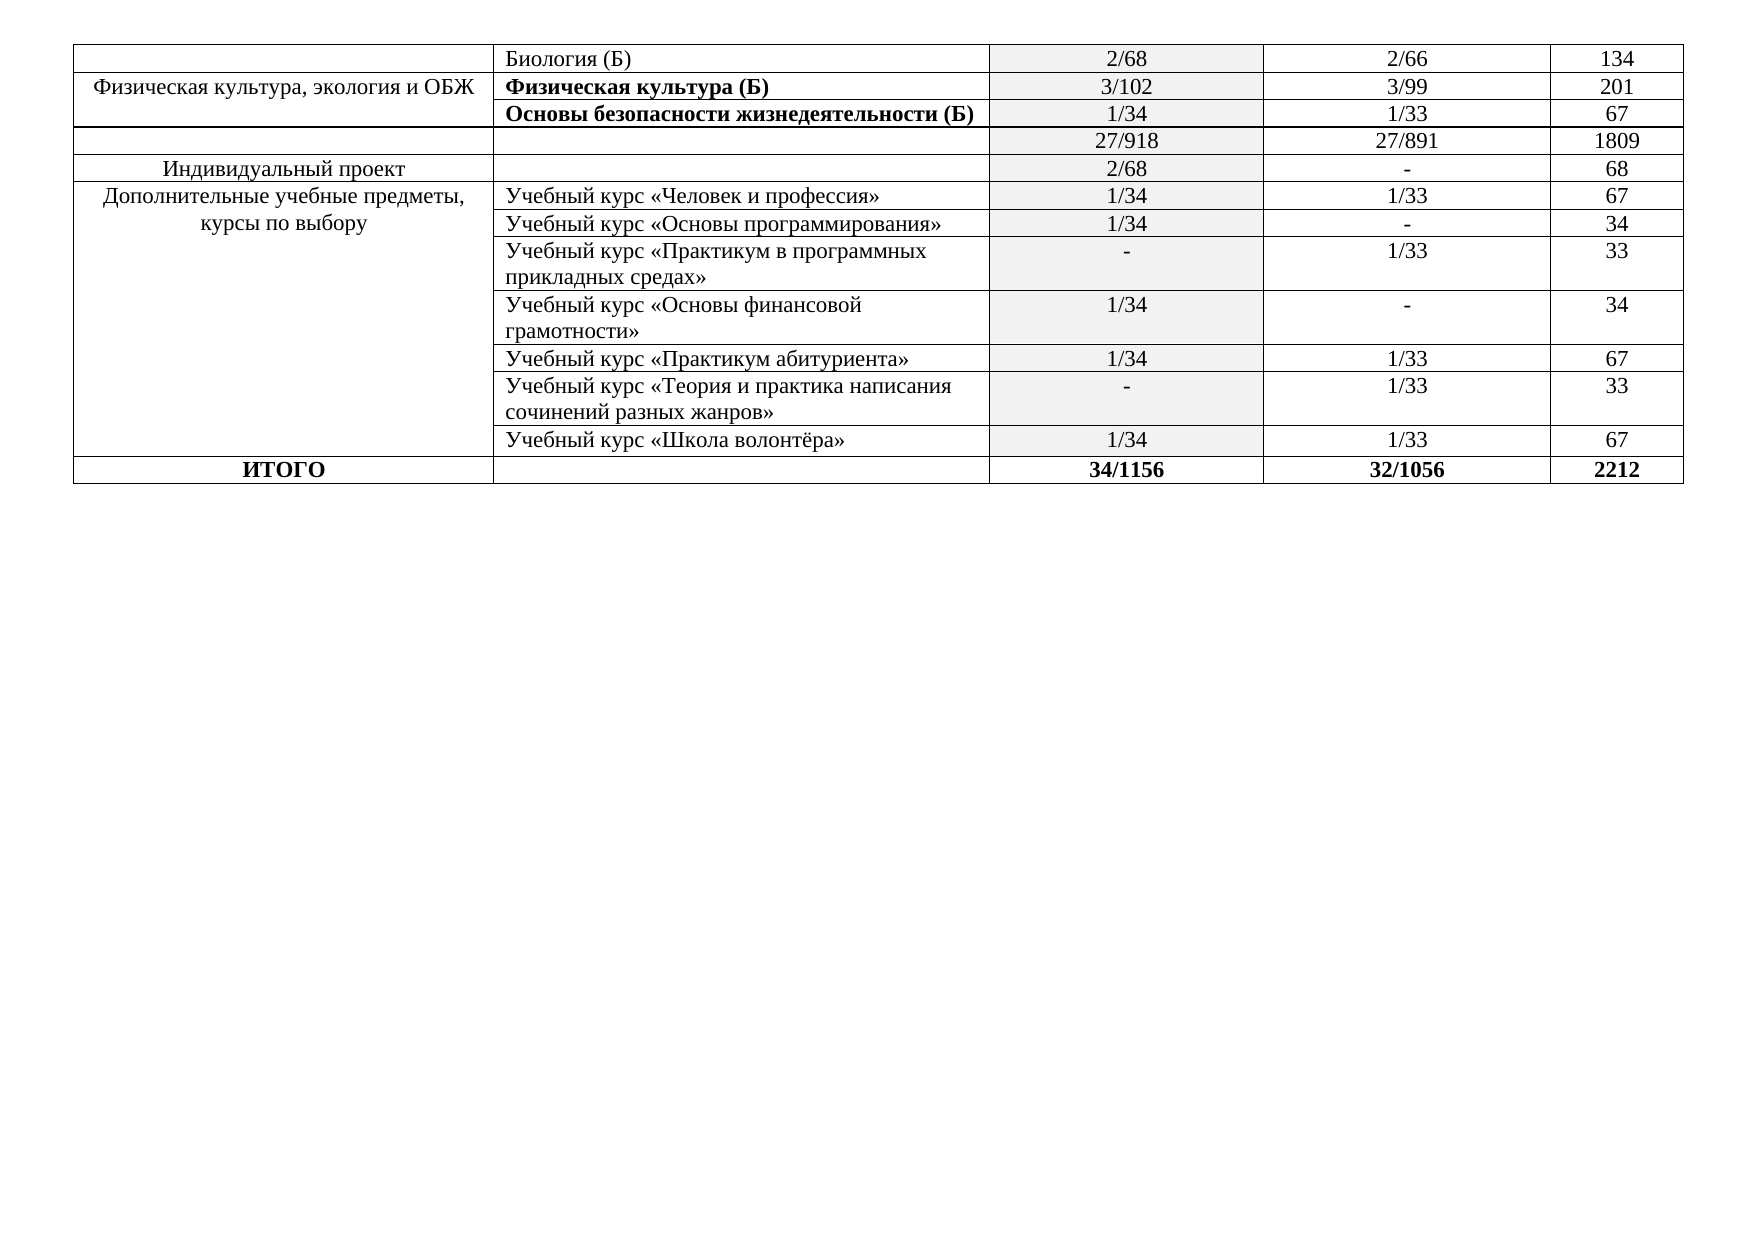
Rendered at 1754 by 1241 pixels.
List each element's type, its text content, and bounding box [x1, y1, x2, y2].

table_cell - [1264, 155, 1550, 181]
table_cell Индивидуальный проект [74, 155, 493, 181]
table_cell 1/34 [990, 291, 1263, 343]
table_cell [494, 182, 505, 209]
table_cell Биология (Б) [494, 45, 989, 72]
table_cell 1/34 [990, 182, 1263, 209]
table_cell - [990, 372, 1263, 425]
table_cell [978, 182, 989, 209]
table_cell 3/99 [1264, 73, 1550, 99]
table_cell 32/1056 [1264, 457, 1550, 483]
table_cell 1809 [1551, 128, 1683, 154]
table_cell Физическая культура (Б) [494, 73, 989, 99]
table_cell 33 [1551, 237, 1683, 290]
table_cell 1/33 [1264, 345, 1550, 371]
table_cell ИТОГО [74, 457, 493, 483]
table_cell Учебный курс «Школа волонтёра» [494, 426, 989, 456]
table_cell 34/1156 [990, 457, 1263, 483]
table_cell 3/102 [990, 73, 1263, 99]
table_cell 1/33 [1264, 100, 1550, 126]
table_cell Учебный курс «Практикум в программных прикладных средах» [494, 237, 989, 290]
table_cell 134 [1551, 45, 1683, 72]
table_cell 68 [1551, 155, 1683, 181]
table_cell 27/891 [1264, 128, 1550, 154]
table_cell 33 [1551, 372, 1683, 425]
table_cell 1/34 [990, 210, 1263, 236]
table_cell Учебный курс «Практикум абитуриента» [494, 345, 989, 371]
table_cell - [1264, 291, 1550, 343]
table_cell 34 [1551, 210, 1683, 236]
table_cell Основы безопасности жизнедеятельности (Б) [494, 100, 989, 126]
table_cell 67 [1551, 100, 1683, 126]
table_cell 201 [1551, 73, 1683, 99]
table_cell 67 [1551, 345, 1683, 371]
table_cell 1/33 [1264, 372, 1550, 425]
table_cell 2/66 [1264, 45, 1550, 72]
table_cell 67 [1551, 182, 1683, 209]
table_cell 2212 [1551, 457, 1683, 483]
table_cell [74, 128, 493, 154]
table_cell 2/68 [990, 45, 1263, 72]
table_cell [494, 457, 989, 483]
table_cell 34 [1551, 291, 1683, 343]
table_cell 1/33 [1264, 426, 1550, 456]
table_cell Учебный курс «Основы программирования» [494, 210, 989, 236]
table_cell 2/68 [990, 155, 1263, 181]
table_cell 1/33 [1264, 237, 1550, 290]
table_cell - [990, 237, 1263, 290]
table_cell 1/34 [990, 426, 1263, 456]
table_cell Учебный курс «Теория и практика написания сочинений разных жанров» [494, 372, 989, 425]
table_cell 1/34 [990, 100, 1263, 126]
table_cell Дополнительные учебные предметы, курсы по выбору [74, 182, 493, 456]
table_cell 67 [1551, 426, 1683, 456]
table_cell 1/34 [990, 345, 1263, 371]
table_cell 27/918 [990, 128, 1263, 154]
table_cell [494, 155, 989, 181]
table_cell Физическая культура, экология и ОБЖ [74, 73, 493, 126]
table_cell - [1264, 210, 1550, 236]
table_cell [494, 128, 989, 154]
table_cell Учебный курс «Основы финансовой грамотности» [494, 291, 989, 343]
table_cell 1/33 [1264, 182, 1550, 209]
